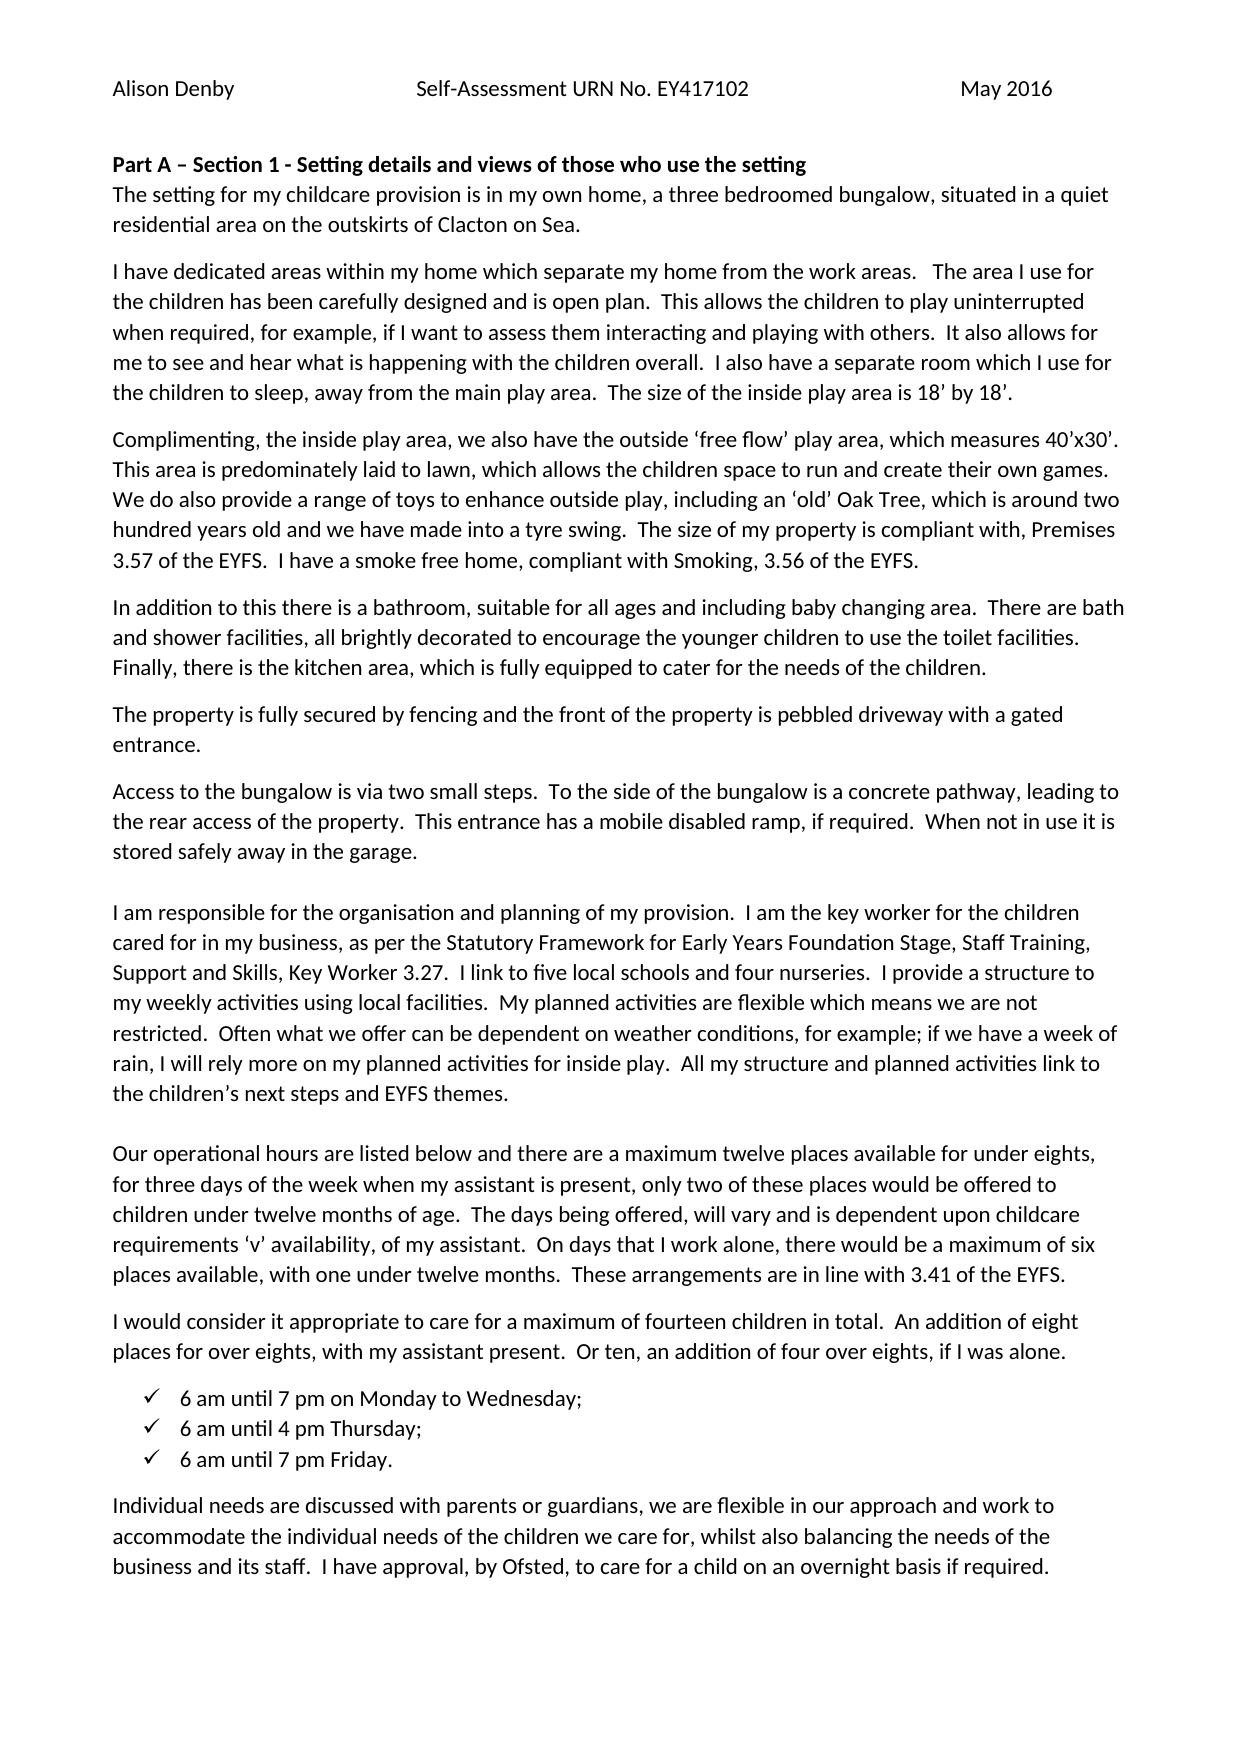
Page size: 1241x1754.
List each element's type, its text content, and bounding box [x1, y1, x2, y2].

list 6 am until 7 pm Friday. [142, 1445, 1128, 1473]
text Access to the bungalow is via two small steps. To the side of the bungalow is a concrete pathway, leading to the rear access of the property. This entrance has a mobile disabled ramp, if required. When not in use it is stored safely away in the garage. [112, 777, 1128, 866]
list 6 am until 4 pm Thursday; [142, 1414, 1128, 1443]
text Our operational hours are listed below and there are a maximum twelve places available for under eights, for three days of the week when my assistant is present, only two of these places would be offered to children under twelve months of age. The days being offered, will vary and is dependent upon childcare requirements ‘v’ availability, of my assistant. On days that I work alone, there would be a maximum of six places available, with one under twelve months. These arrangements are in line with 3.41 of the EYFS. [112, 1139, 1128, 1288]
text I would consider it appropriate to care for a maximum of fourteen children in total. An addition of eight places for over eights, with my assistant present. Or ten, an addition of four over eights, if I was alone. [112, 1307, 1128, 1366]
text In addition to this there is a bathroom, suitable for all ages and including baby changing area. There are bath and shower facilities, all brightly decorated to encourage the younger children to use the toilet facilities. Finally, there is the kitchen area, which is fully equipped to cater for the needs of the children. [112, 593, 1128, 681]
text I am responsible for the organisation and planning of my provision. I am the key worker for the children cared for in my business, as per the Statutory Framework for Early Years Foundation Stage, Staff Training, Support and Skills, Key Worker 3.27. I link to five local schools and four nurseries. I provide a structure to my weekly activities using local facilities. My planned activities are flexible which means we are not restricted. Often what we offer can be dependent on weather conditions, for example; if we have a week of rain, I will rely more on my planned activities for inside play. All my structure and planned activities link to the children’s next steps and EYFS themes. [112, 898, 1128, 1107]
text Complimenting, the inside play area, we also have the outside ‘free flow’ play area, which measures 40’x30’. This area is predominately laid to lawn, which allows the children space to run and create their own games. We do also provide a range of toys to enhance outside play, including an ‘old’ Oak Tree, which is around two hundred years old and we have made into a tyre swing. The size of my property is compliant with, Premises 3.57 of the EYFS. I have a smoke free home, compliant with Smoking, 3.56 of the EYFS. [112, 425, 1128, 574]
text I have dedicated areas within my home which separate my home from the work areas. The area I use for the children has been carefully designed and is open plan. This allows the children to play uninterrupted when required, for example, if I want to assess them interacting and playing with others. It also allows for me to see and hear what is happening with the children overall. I also have a separate room which I use for the children to sleep, away from the main play area. The size of the inside play area is 18’ by 18’. [112, 257, 1128, 406]
text Individual needs are discussed with parents or guardians, we are flexible in our approach and work to accommodate the individual needs of the children we care for, whilst also balancing the needs of the business and its staff. I have approval, by Ofsted, to care for a child on an overnight basis if required. [112, 1492, 1128, 1580]
text The property is fully secured by fencing and the front of the property is pebbled driveway with a gated entrance. [112, 700, 1128, 758]
text The setting for my childcare provision is in my own home, a three bedroomed bungalow, situated in a quiet residential area on the outskirts of Clacton on Sea. [112, 180, 1128, 238]
list 6 am until 7 pm on Monday to Wednesday; [142, 1384, 1128, 1412]
text Part A – Section 1 - Setting details and views of those who use the setting [112, 150, 1128, 178]
